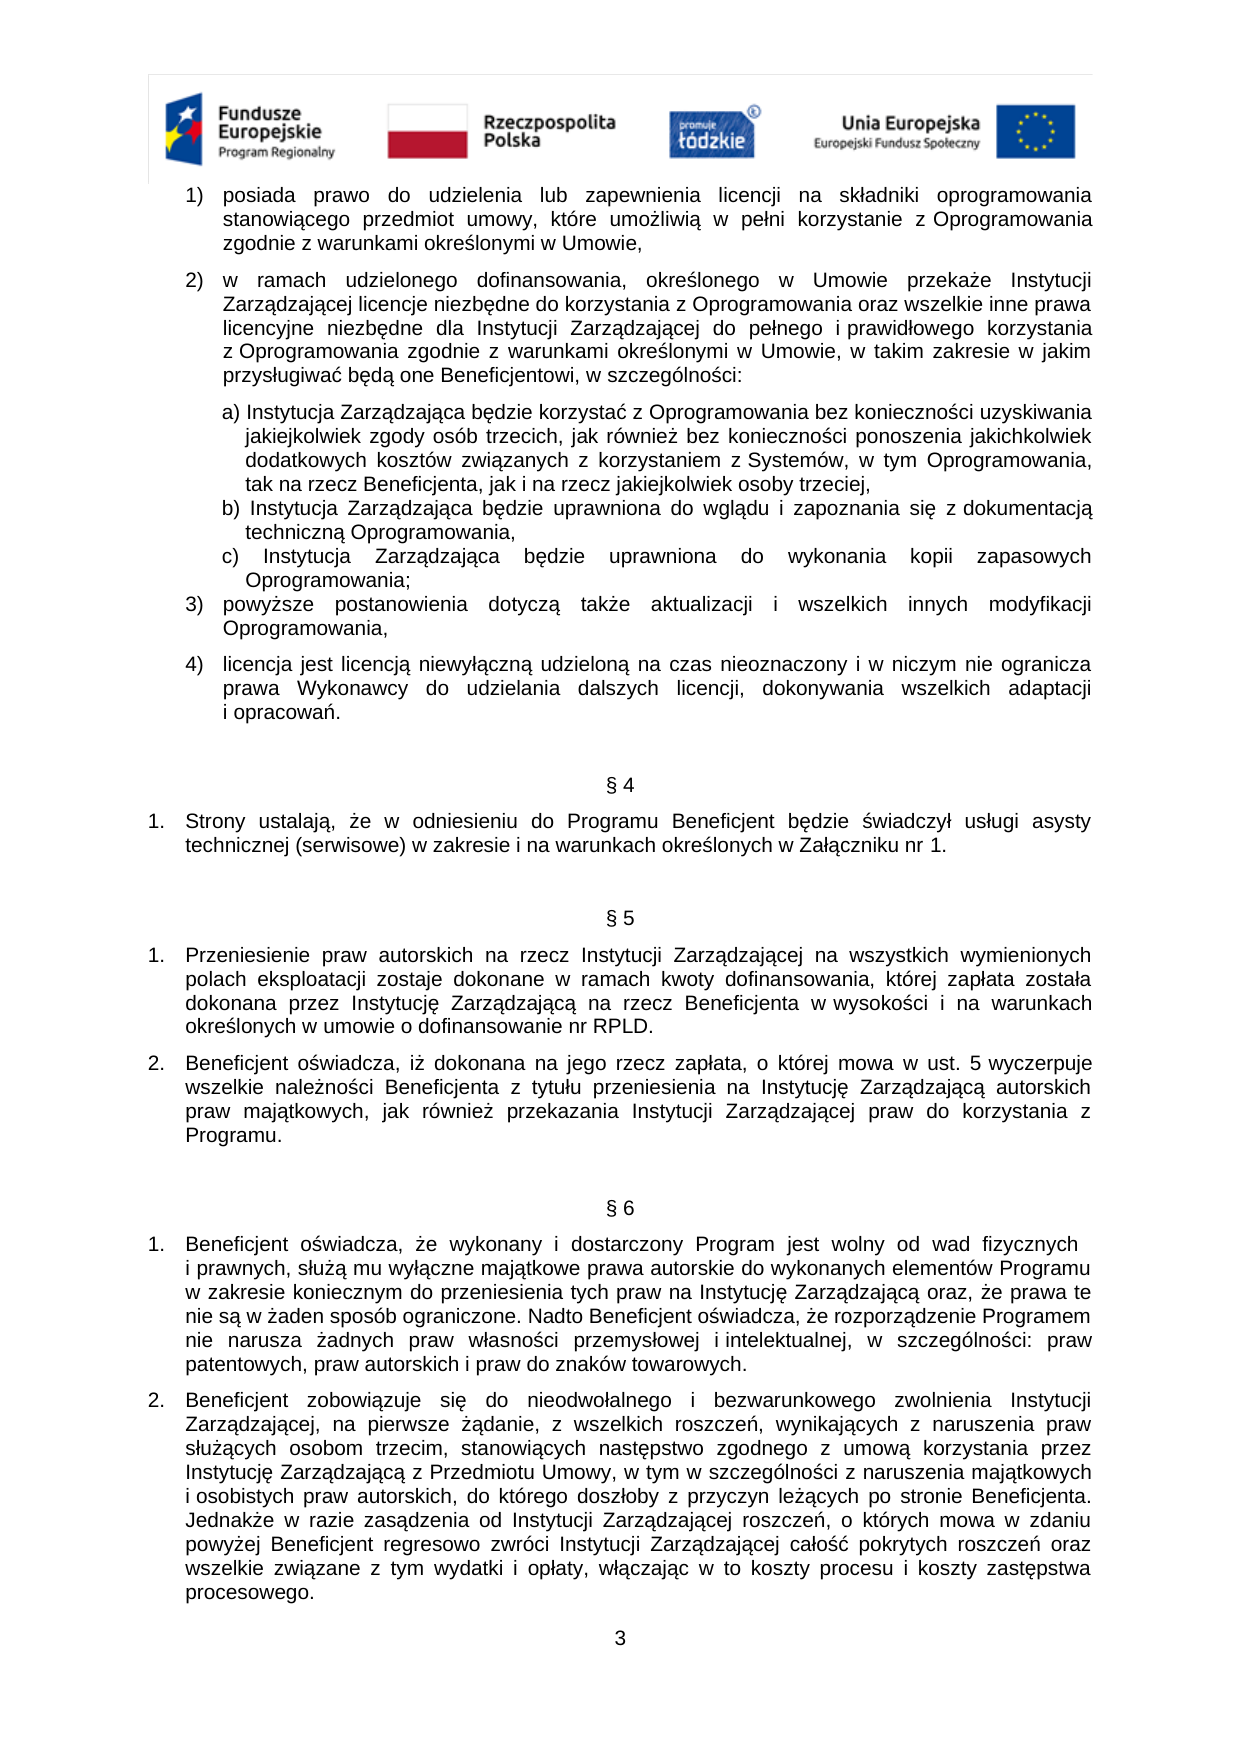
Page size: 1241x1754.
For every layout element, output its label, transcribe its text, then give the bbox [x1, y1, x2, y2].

list licencja jest licencją niewyłączną udzieloną na czas nieoznaczony i w niczym nie ogranicza prawa Wykonawcy do udzielania dalszych licencji, dokonywania wszelkich adaptacji i opracowań. [185, 652, 1092, 724]
text a) Instytucja Zarządzająca będzie korzystać z Oprogramowania bez konieczności uzyskiwania jakiejkolwiek zgody osób trzecich, jak również bez konieczności ponoszenia jakichkolwiek dodatkowych kosztów związanych z korzystaniem z Systemów, w tym Oprogramowania, tak na rzecz Beneficjenta, jak i na rzecz jakiejkolwiek osoby trzeciej, [222, 400, 1092, 496]
list Strony ustalają, że w odniesieniu do Programu Beneficjent będzie świadczył usługi asysty technicznej (serwisowe) w zakresie i na warunkach określonych w Załączniku nr 1. [148, 809, 1092, 857]
picture [147, 73, 1093, 184]
list Beneficjent zobowiązuje się do nieodwołalnego i bezwarunkowego zwolnienia Instytucji Zarządzającej, na pierwsze żądanie, z wszelkich roszczeń, wynikających z naruszenia praw służących osobom trzecim, stanowiących następstwo zgodnego z umową korzystania przez Instytucję Zarządzającą z Przedmiotu Umowy, w tym w szczególności z naruszenia majątkowych i osobistych praw autorskich, do którego doszłoby z przyczyn leżących po stronie Beneficjenta. Jednakże w razie zasądzenia od Instytucji Zarządzającej roszczeń, o których mowa w zdaniu powyżej Beneficjent regresowo zwróci Instytucji Zarządzającej całość pokrytych roszczeń oraz wszelkie związane z tym wydatki i opłaty, włączając w to koszty procesu i koszty zastępstwa procesowego. [148, 1388, 1092, 1604]
list w ramach udzielonego dofinansowania, określonego w Umowie przekaże Instytucji Zarządzającej licencje niezbędne do korzystania z Oprogramowania oraz wszelkie inne prawa licencyjne niezbędne dla Instytucji Zarządzającej do pełnego i prawidłowego korzystania z Oprogramowania zgodnie z warunkami określonymi w Umowie, w takim zakresie w jakim przysługiwać będą one Beneficjentowi, w szczególności: [185, 267, 1092, 387]
text c) Instytucja Zarządzająca będzie uprawniona do wykonania kopii zapasowych Oprogramowania; [222, 543, 1092, 591]
text § 4 [148, 773, 1092, 797]
list Przeniesienie praw autorskich na rzecz Instytucji Zarządzającej na wszystkich wymienionych polach eksploatacji zostaje dokonane w ramach kwoty dofinansowania, której zapłata została dokonana przez Instytucję Zarządzającą na rzecz Beneficjenta w wysokości i na warunkach określonych w umowie o dofinansowanie nr RPLD. [148, 942, 1092, 1038]
list Beneficjent oświadcza, iż dokonana na jego rzecz zapłata, o której mowa w ust. 5 wyczerpuje wszelkie należności Beneficjenta z tytułu przeniesienia na Instytucję Zarządzającą autorskich praw majątkowych, jak również przekazania Instytucji Zarządzającej praw do korzystania z Programu. [148, 1051, 1092, 1147]
text § 6 [148, 1196, 1092, 1219]
list posiada prawo do udzielenia lub zapewnienia licencji na składniki oprogramowania stanowiącego przedmiot umowy, które umożliwią w pełni korzystanie z Oprogramowania zgodnie z warunkami określonymi w Umowie, [185, 184, 1092, 255]
text § 5 [148, 906, 1092, 930]
text b) Instytucja Zarządzająca będzie uprawniona do wglądu i zapoznania się z dokumentacją techniczną Oprogramowania, [222, 496, 1092, 543]
list powyższe postanowienia dotyczą także aktualizacji i wszelkich innych modyfikacji Oprogramowania, [185, 591, 1092, 639]
list Beneficjent oświadcza, że wykonany i dostarczony Program jest wolny od wad fizycznych i prawnych, służą mu wyłączne majątkowe prawa autorskie do wykonanych elementów Programu w zakresie koniecznym do przeniesienia tych praw na Instytucję Zarządzającą oraz, że prawa te nie są w żaden sposób ograniczone. Nadto Beneficjent oświadcza, że rozporządzenie Programem nie narusza żadnych praw własności przemysłowej i intelektualnej, w szczególności: praw patentowych, praw autorskich i praw do znaków towarowych. [148, 1232, 1092, 1376]
